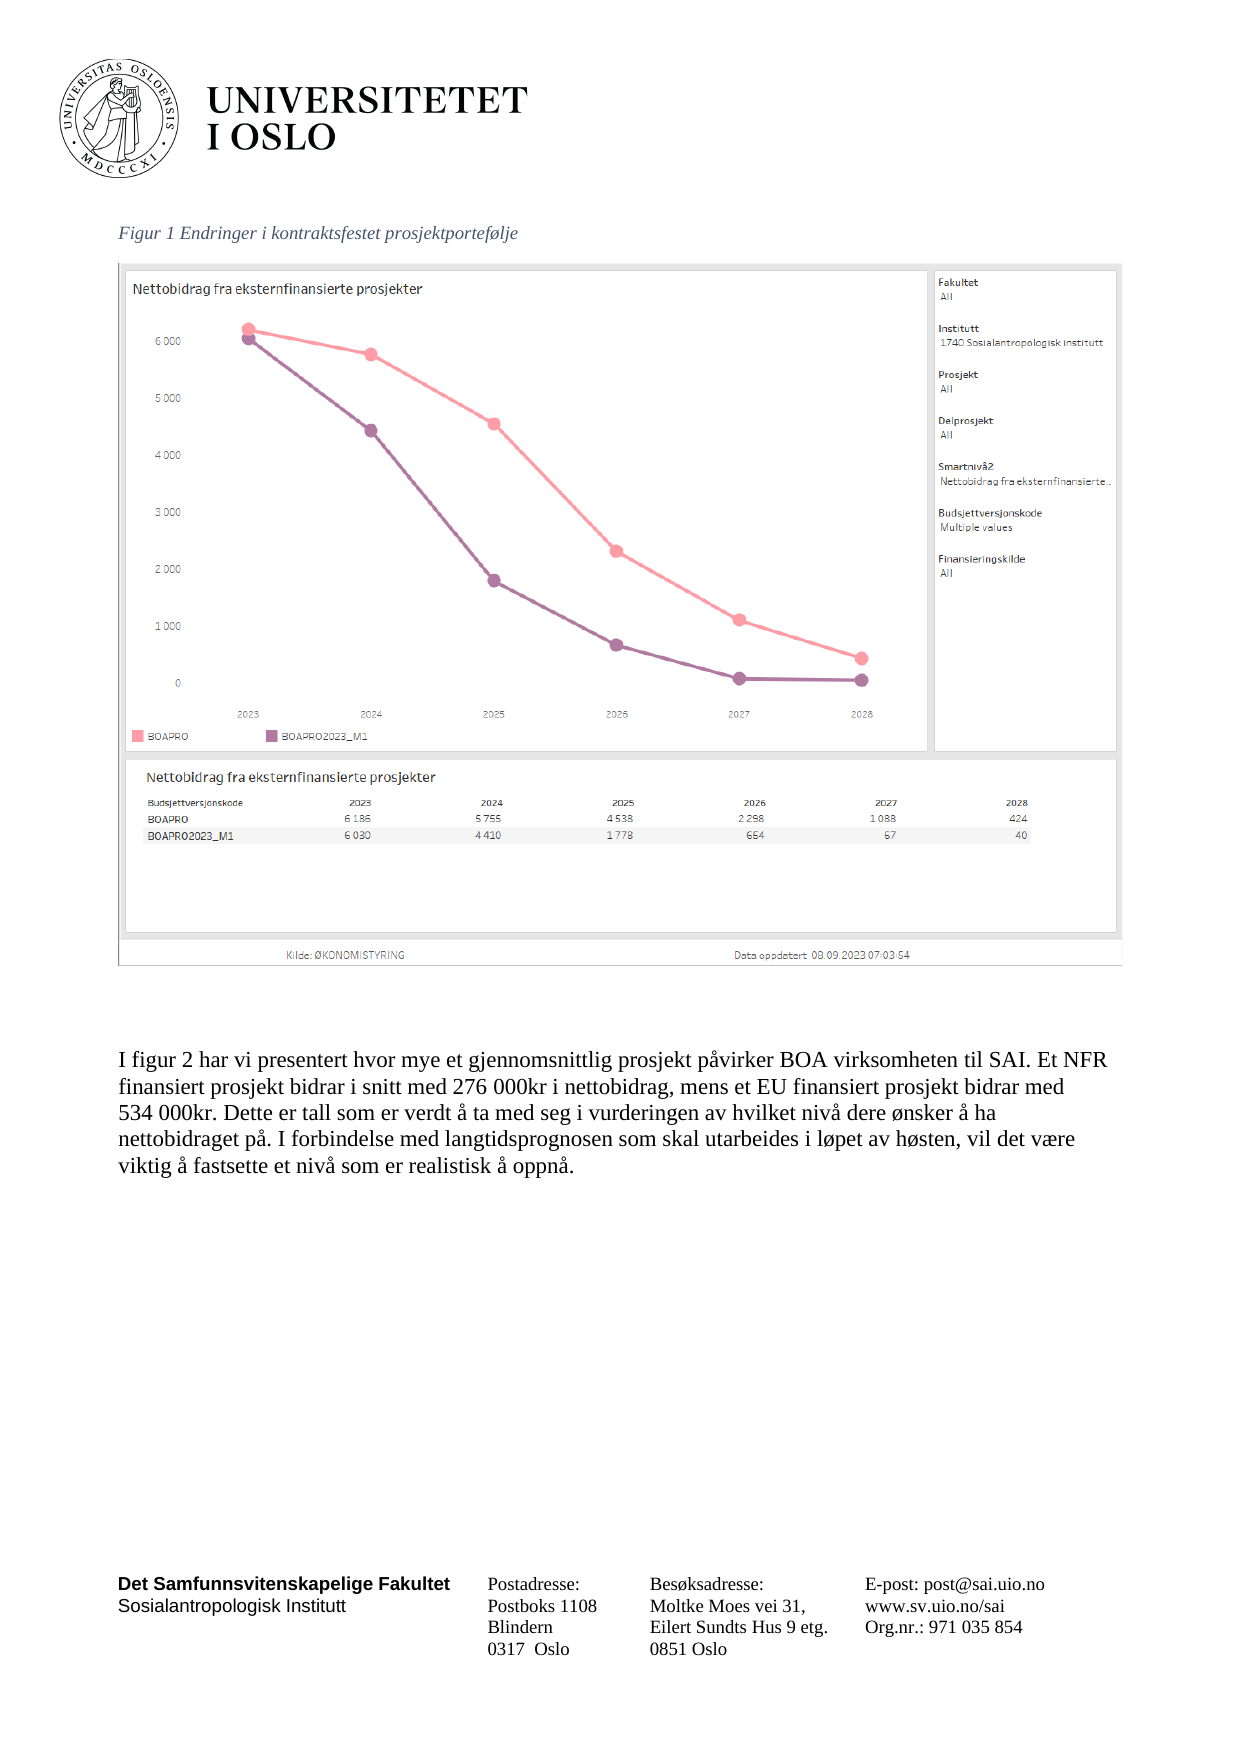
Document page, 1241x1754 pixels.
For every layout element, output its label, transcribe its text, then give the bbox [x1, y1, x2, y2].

text I figur 2 har vi presentert hvor mye et gjennomsnittlig prosjekt påvirker BOA virksomheten til SAI. Et NFR finansiert prosjekt bidrar i snitt med 276 000kr i nettobidrag, mens et EU finansiert prosjekt bidrar med 534 000kr. Dette er tall som er verdt å ta med seg i vurderingen av hvilket nivå dere ønsker å ha nettobidraget på. I forbindelse med langtidsprognosen som skal utarbeides i løpet av høsten, vil det være viktig å fastsette et nivå som er realistisk å oppnå. [118, 1046, 1122, 1178]
picture [59, 59, 528, 178]
text Figur 1 Endringer i kontraktsfestet prosjektportefølje [118, 222, 1122, 243]
picture [118, 263, 1123, 966]
